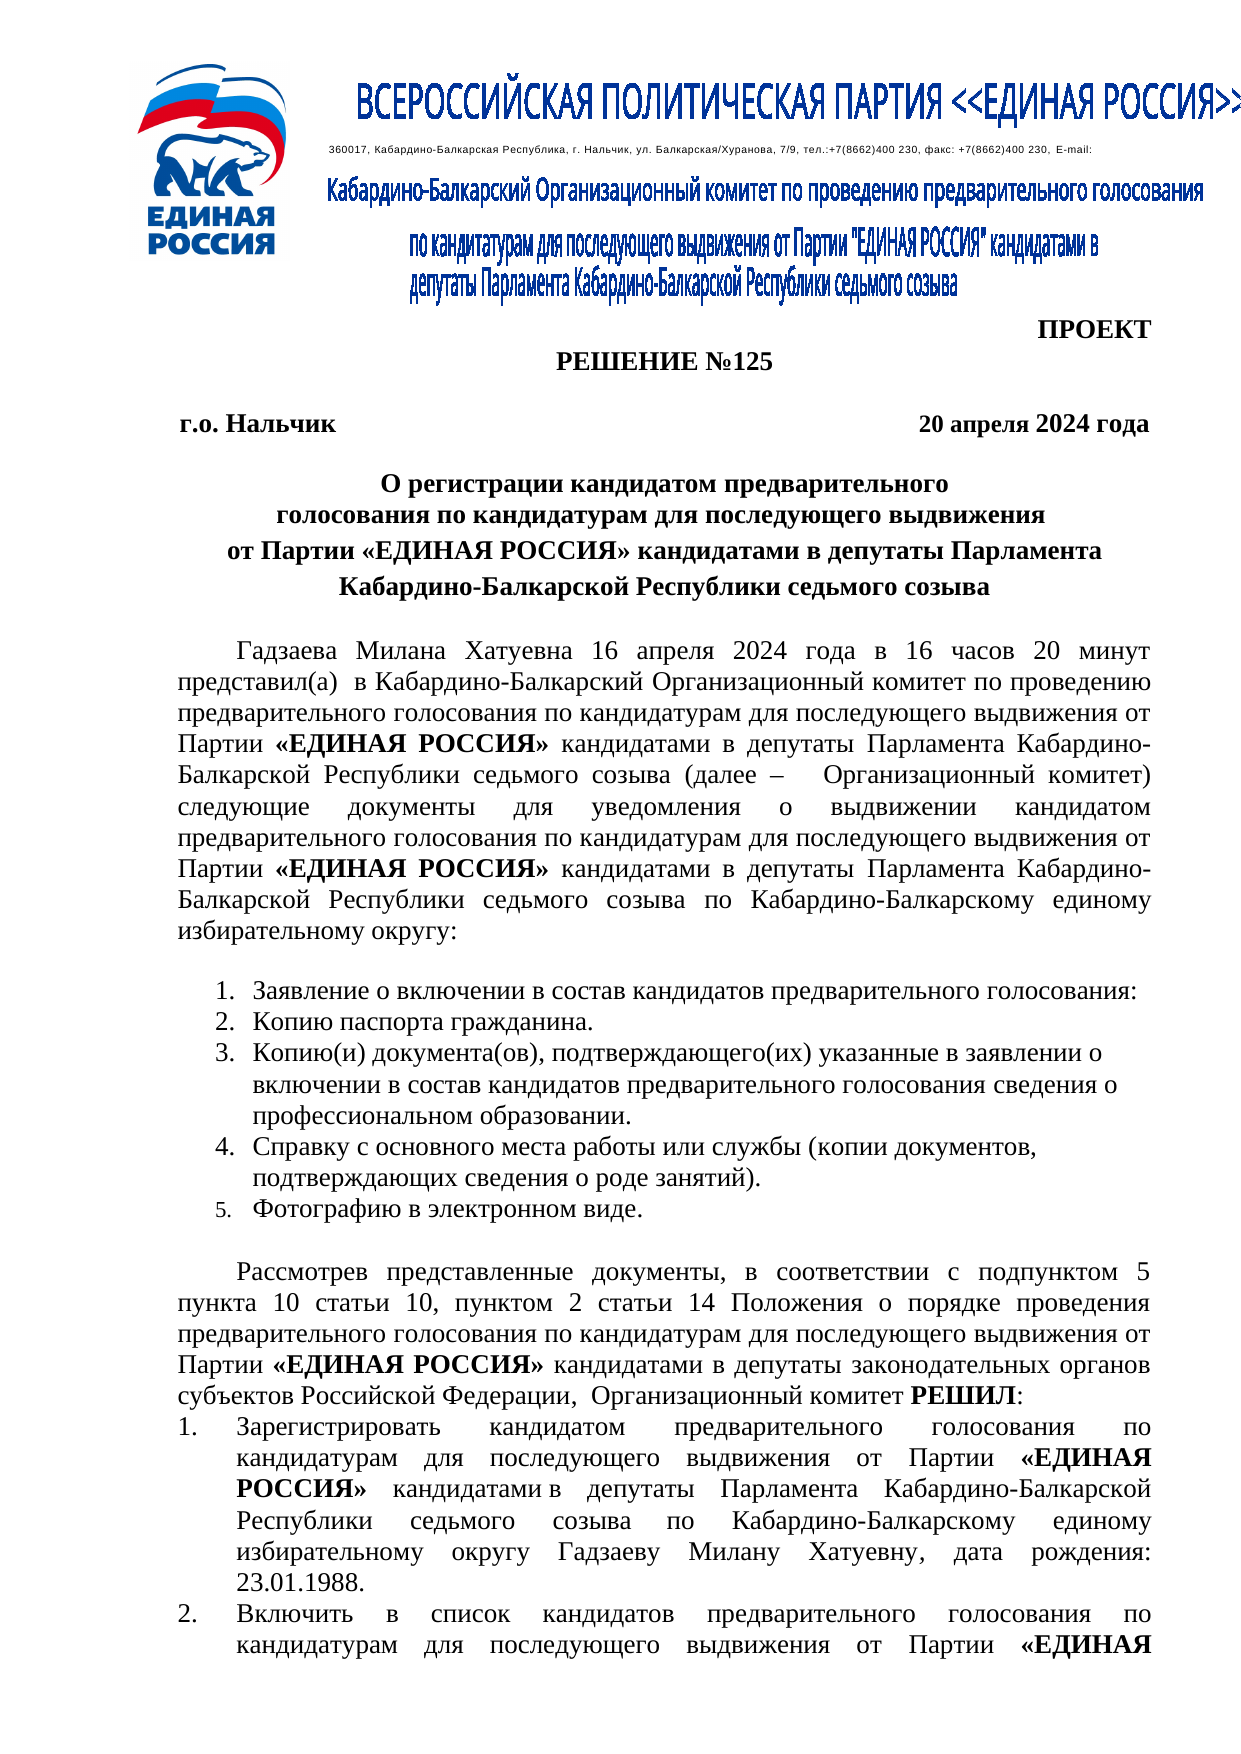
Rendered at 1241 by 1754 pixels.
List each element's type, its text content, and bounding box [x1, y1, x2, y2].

text Гадзаева Милана Хатуевна 16 апреля 2024 года в 16 часов 20 минут представил(а) в Кабардино-Балкарский Организационный комитет по проведению предварительного голосования по кандидатурам для последующего выдвижения от Партии «ЕДИНАЯ РОССИЯ» кандидатами в депутаты Парламента Кабардино-Балкарской Республики седьмого созыва (далее – Организационный комитет) следующие документы для уведомления о выдвижении кандидатом предварительного голосования по кандидатурам для последующего выдвижения от Партии «ЕДИНАЯ РОССИЯ» кандидатами в депутаты Парламента Кабардино-Балкарской Республики седьмого созыва по Кабардино-Балкарскому единому избирательному округу: [177, 634, 1152, 946]
text РЕШЕНИЕ №125 [177, 345, 1152, 376]
text ПРОЕКТ [177, 314, 1152, 345]
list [177, 1597, 1152, 1659]
text О регистрации кандидатом предварительного [177, 467, 1152, 498]
picture [129, 61, 290, 261]
list Фотографию в электронном виде. [215, 1192, 1152, 1223]
text голосования по кандидатурам для последующего выдвижения от Партии «ЕДИНАЯ РОССИЯ» кандидатами в депутаты Парламента Кабардино-Балкарской Республики седьмого созыва [177, 498, 1152, 601]
text 360017, Кабардино-Балкарская Республика, г. Нальчик, ул. Балкарская/Хуранова, 7/9, тел.:+7(8662)400 230, факс: +7(8662)400 230, E-mail: kbro_edinros@mail.ru [307, 142, 1187, 167]
list Заявление о включении в состав кандидатов предварительного голосования: [215, 974, 1152, 1005]
list Зарегистрировать кандидатом предварительного голосования по кандидатурам для последующего выдвижения от Партии «ЕДИНАЯ РОССИЯ» кандидатами в депутаты Парламента Кабардино-Балкарской Республики седьмого созыва по Кабардино-Балкарскому единому избирательному округу Гадзаеву Милану Хатуевну, дата рождения: 23.01.1988. [177, 1410, 1152, 1597]
text г.о. Нальчик 20 апреля 2024 года [177, 407, 1152, 438]
list Справку с основного места работы или службы (копии документов, подтверждающих сведения о роде занятий). [215, 1130, 1152, 1192]
text Рассмотрев представленные документы, в соответствии с подпунктом 5 пункта 10 статьи 10, пунктом 2 статьи 14 Положения о порядке проведения предварительного голосования по кандидатурам для последующего выдвижения от Партии «ЕДИНАЯ РОССИЯ» кандидатами в депутаты законодательных органов субъектов Российской Федерации, Организационный комитет РЕШИЛ: [177, 1254, 1152, 1410]
list Копию паспорта гражданина. [215, 1005, 1152, 1037]
list Копию(и) документа(ов), подтверждающего(их) указанные в заявлении о включении в состав кандидатов предварительного голосования сведения о профессиональном образовании. [215, 1037, 1152, 1130]
